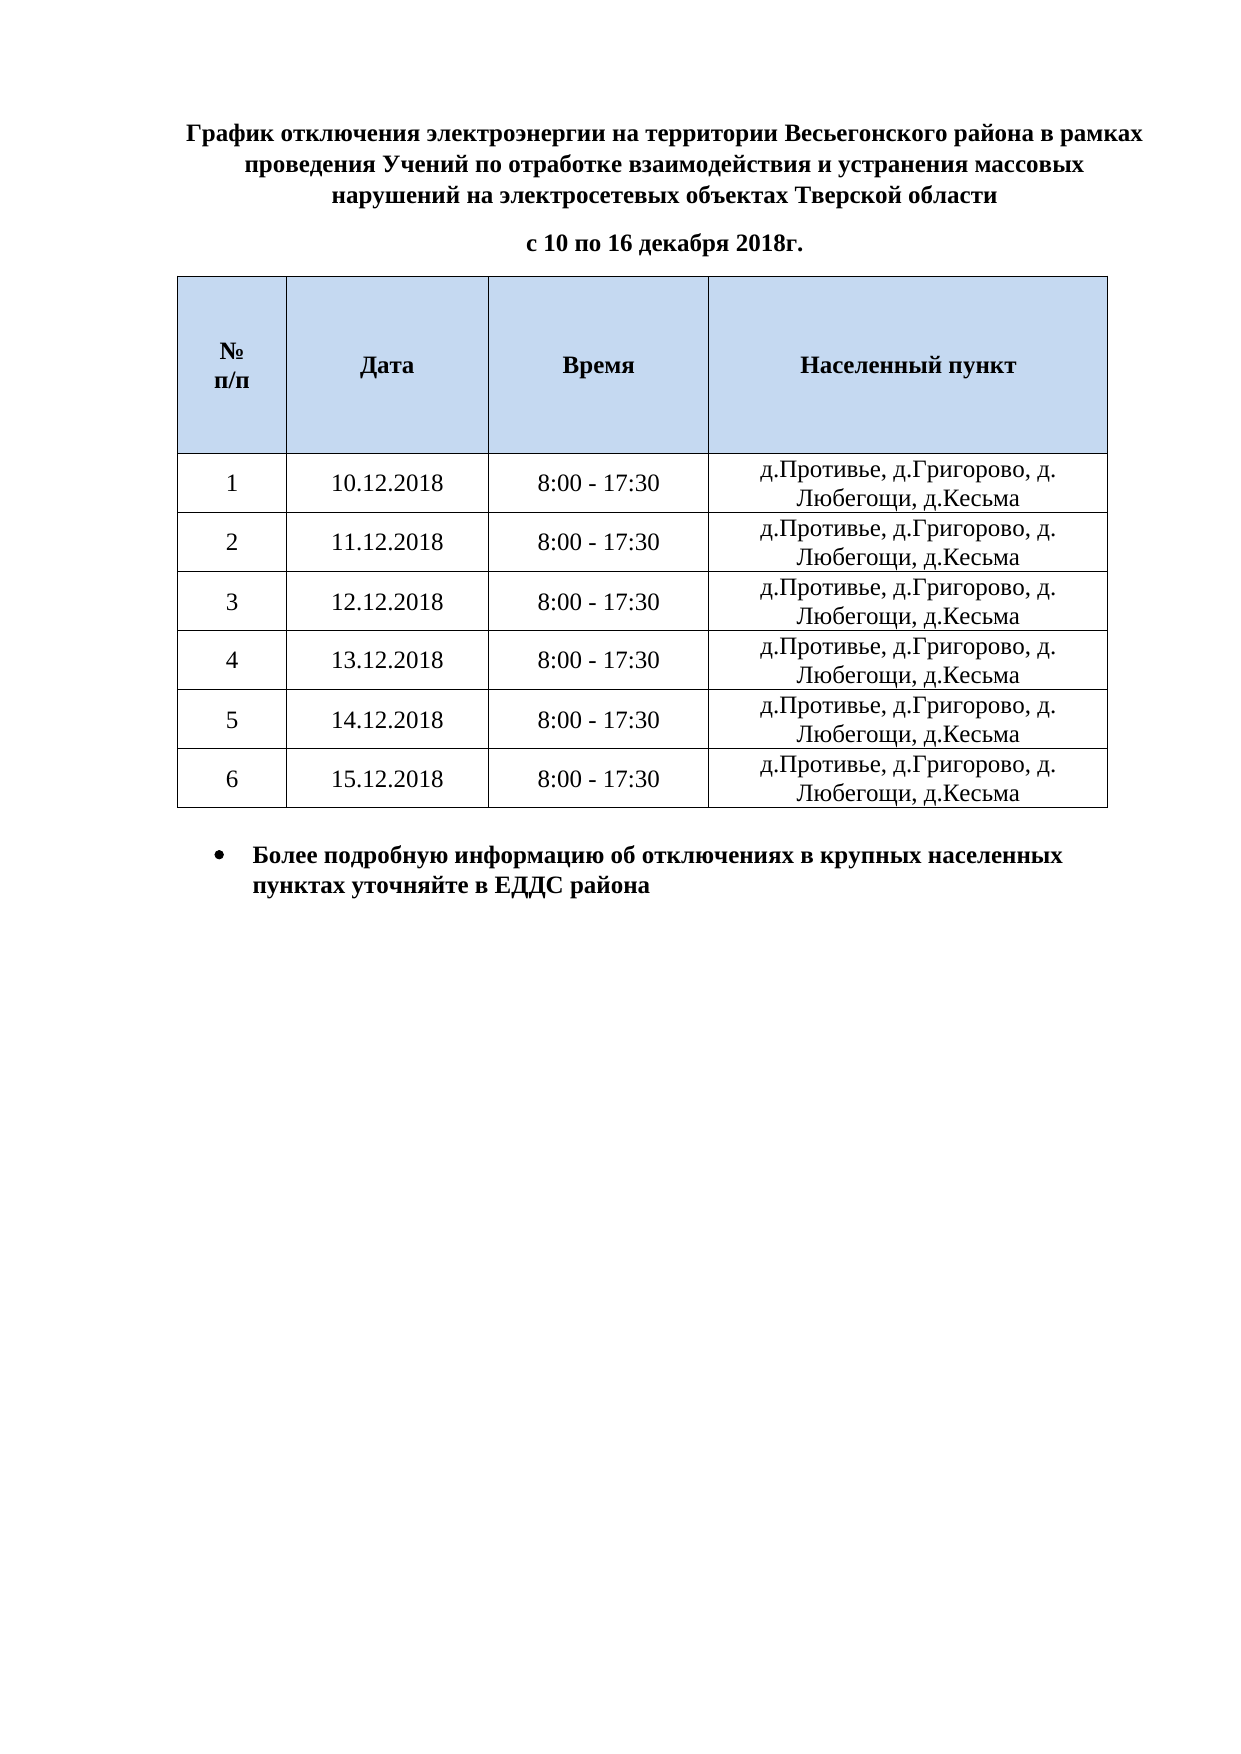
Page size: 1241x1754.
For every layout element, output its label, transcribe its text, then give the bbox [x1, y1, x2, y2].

list Более подробную информацию об отключениях в крупных населенных пунктах уточняйте в ЕДДС района [215, 840, 1152, 899]
table_cell 8:00 - 17:30 [489, 513, 708, 571]
table_cell 8:00 - 17:30 [489, 454, 708, 512]
table_cell 5 [178, 690, 286, 748]
table_cell 10.12.2018 [287, 454, 488, 512]
table_cell д.Противье, д.Григорово, д. Любегощи, д.Кесьма [709, 572, 1107, 630]
table_cell 1 [178, 454, 286, 512]
table_cell д.Противье, д.Григорово, д. Любегощи, д.Кесьма [709, 454, 1107, 512]
text с 10 по 16 декабря 2018г. [177, 228, 1152, 257]
table_header Время [489, 277, 708, 453]
table_cell 8:00 - 17:30 [489, 749, 708, 807]
table_header Дата [287, 277, 488, 453]
table_cell 12.12.2018 [287, 572, 488, 630]
table_cell 8:00 - 17:30 [489, 572, 708, 630]
table_cell 14.12.2018 [287, 690, 488, 748]
table_header № п/п [178, 277, 286, 453]
table_cell д.Противье, д.Григорово, д. Любегощи, д.Кесьма [709, 690, 1107, 748]
table_cell д.Противье, д.Григорово, д. Любегощи, д.Кесьма [709, 631, 1107, 689]
table_cell 15.12.2018 [287, 749, 488, 807]
text График отключения электроэнергии на территории Весьегонского района в рамках проведения Учений по отработке взаимодействия и устранения массовых нарушений на электросетевых объектах Тверской области [177, 118, 1152, 209]
table_cell 8:00 - 17:30 [489, 631, 708, 689]
table_cell 3 [178, 572, 286, 630]
table_cell 13.12.2018 [287, 631, 488, 689]
table_cell 2 [178, 513, 286, 571]
table_cell 11.12.2018 [287, 513, 488, 571]
table_cell 6 [178, 749, 286, 807]
table_cell 8:00 - 17:30 [489, 690, 708, 748]
table_cell 4 [178, 631, 286, 689]
table_cell д.Противье, д.Григорово, д. Любегощи, д.Кесьма [709, 749, 1107, 807]
table_cell д.Противье, д.Григорово, д. Любегощи, д.Кесьма [709, 513, 1107, 571]
table_header Населенный пункт [709, 277, 1107, 453]
